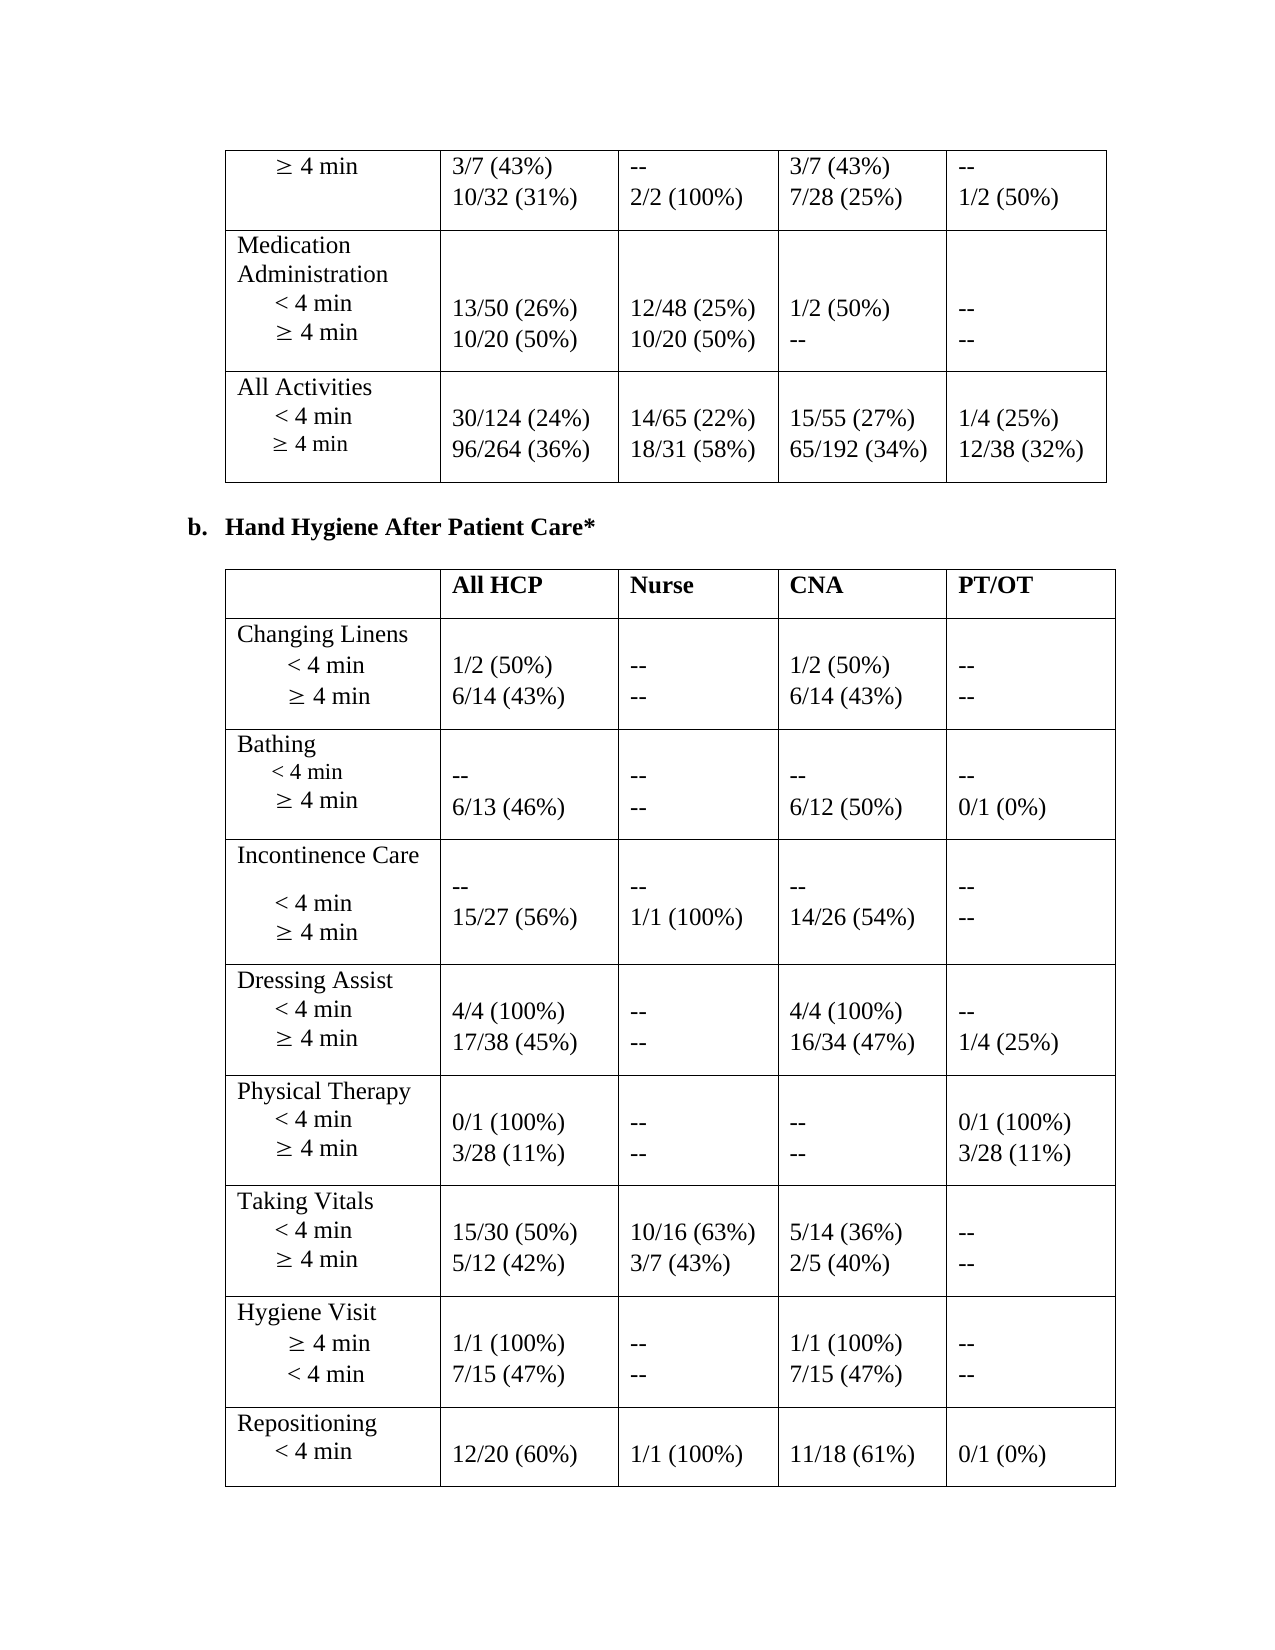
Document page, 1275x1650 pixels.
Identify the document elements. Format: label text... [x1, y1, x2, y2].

table_header Nurse [619, 570, 778, 618]
table_cell -- 1/4 (25%) [947, 965, 1115, 1075]
table_cell Physical Therapy < 4 min 4 min [226, 1076, 440, 1185]
table_cell 15/30 (50%) 5/12 (42%) [441, 1186, 618, 1296]
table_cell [226, 151, 440, 229]
table_cell -- 15/27 (56%) [441, 840, 618, 964]
table_cell -- -- [619, 965, 778, 1075]
table_cell -- -- [619, 619, 778, 728]
table_cell 13/50 (26%) 10/20 (50%) [441, 231, 618, 371]
table_cell 14/65 (22%) 18/31 (58%) [619, 372, 778, 482]
table_cell -- 1/2 (50%) [947, 151, 1106, 229]
table_cell -- -- [619, 1076, 778, 1185]
table_cell -- -- [947, 840, 1115, 964]
table_cell 1/2 (50%) -- [779, 231, 946, 371]
table_header All HCP [441, 570, 618, 618]
table_cell -- -- [619, 730, 778, 839]
table_cell -- -- [947, 1297, 1115, 1407]
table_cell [779, 1408, 946, 1486]
table_cell -- -- [779, 1076, 946, 1185]
table_cell Hygiene Visit 4 min < 4 min [226, 1297, 440, 1407]
table_cell Dressing Assist < 4 min 4 min [226, 965, 440, 1075]
table_cell 10/16 (63%) 3/7 (43%) [619, 1186, 778, 1296]
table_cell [779, 151, 946, 229]
table_cell 0/1 (100%) 3/28 (11%) [441, 1076, 618, 1185]
table_cell 4/4 (100%) 17/38 (45%) [441, 965, 618, 1075]
table_cell -- 1/1 (100%) [619, 840, 778, 964]
table_cell -- 6/12 (50%) [779, 730, 946, 839]
table_cell -- -- [947, 619, 1115, 728]
table_cell 0/1 (0%) 3/4 (75%) [947, 1408, 1115, 1486]
table_header [226, 570, 440, 618]
table_cell Taking Vitals < 4 min 4 min [226, 1186, 440, 1296]
table_cell 30/124 (24%) 96/264 (36%) [441, 372, 618, 482]
table_cell -- -- [947, 231, 1106, 371]
table_cell 5/14 (36%) 2/5 (40%) [779, 1186, 946, 1296]
table_cell 1/2 (50%) 6/14 (43%) [441, 619, 618, 728]
table_header PT/OT [947, 570, 1115, 618]
table_header CNA [779, 570, 946, 618]
table_cell -- 0/1 (0%) [947, 730, 1115, 839]
table_cell -- -- [947, 1186, 1115, 1296]
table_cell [226, 1408, 440, 1486]
table_cell 1/1 (100%) 7/15 (47%) [779, 1297, 946, 1407]
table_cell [619, 1408, 778, 1486]
list Hand Hygiene After Patient Care* [187, 512, 1125, 540]
table_cell -- 6/13 (46%) [441, 730, 618, 839]
table_cell 1/1 (100%) 7/15 (47%) [441, 1297, 618, 1407]
table_cell 12/48 (25%) 10/20 (50%) [619, 231, 778, 371]
table_cell -- -- [619, 1297, 778, 1407]
table_cell Medication Administration < 4 min 4 min [226, 231, 440, 371]
table_cell 1/2 (50%) 6/14 (43%) [779, 619, 946, 728]
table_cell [441, 151, 618, 229]
table_cell -- 2/2 (100%) [619, 151, 778, 229]
table_cell 1/4 (25%) 12/38 (32%) [947, 372, 1106, 482]
table_cell 0/1 (100%) 3/28 (11%) [947, 1076, 1115, 1185]
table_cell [441, 1408, 618, 1486]
table_cell Bathing < 4 min 4 min [226, 730, 440, 839]
table_cell All Activities < 4 min 4 min [226, 372, 440, 482]
table_cell 4/4 (100%) 16/34 (47%) [779, 965, 946, 1075]
table_cell 15/55 (27%) 65/192 (34%) [779, 372, 946, 482]
table_cell Incontinence Care < 4 min 4 min [226, 840, 440, 964]
table_cell -- 14/26 (54%) [779, 840, 946, 964]
table_cell Changing Linens < 4 min 4 min [226, 619, 440, 728]
